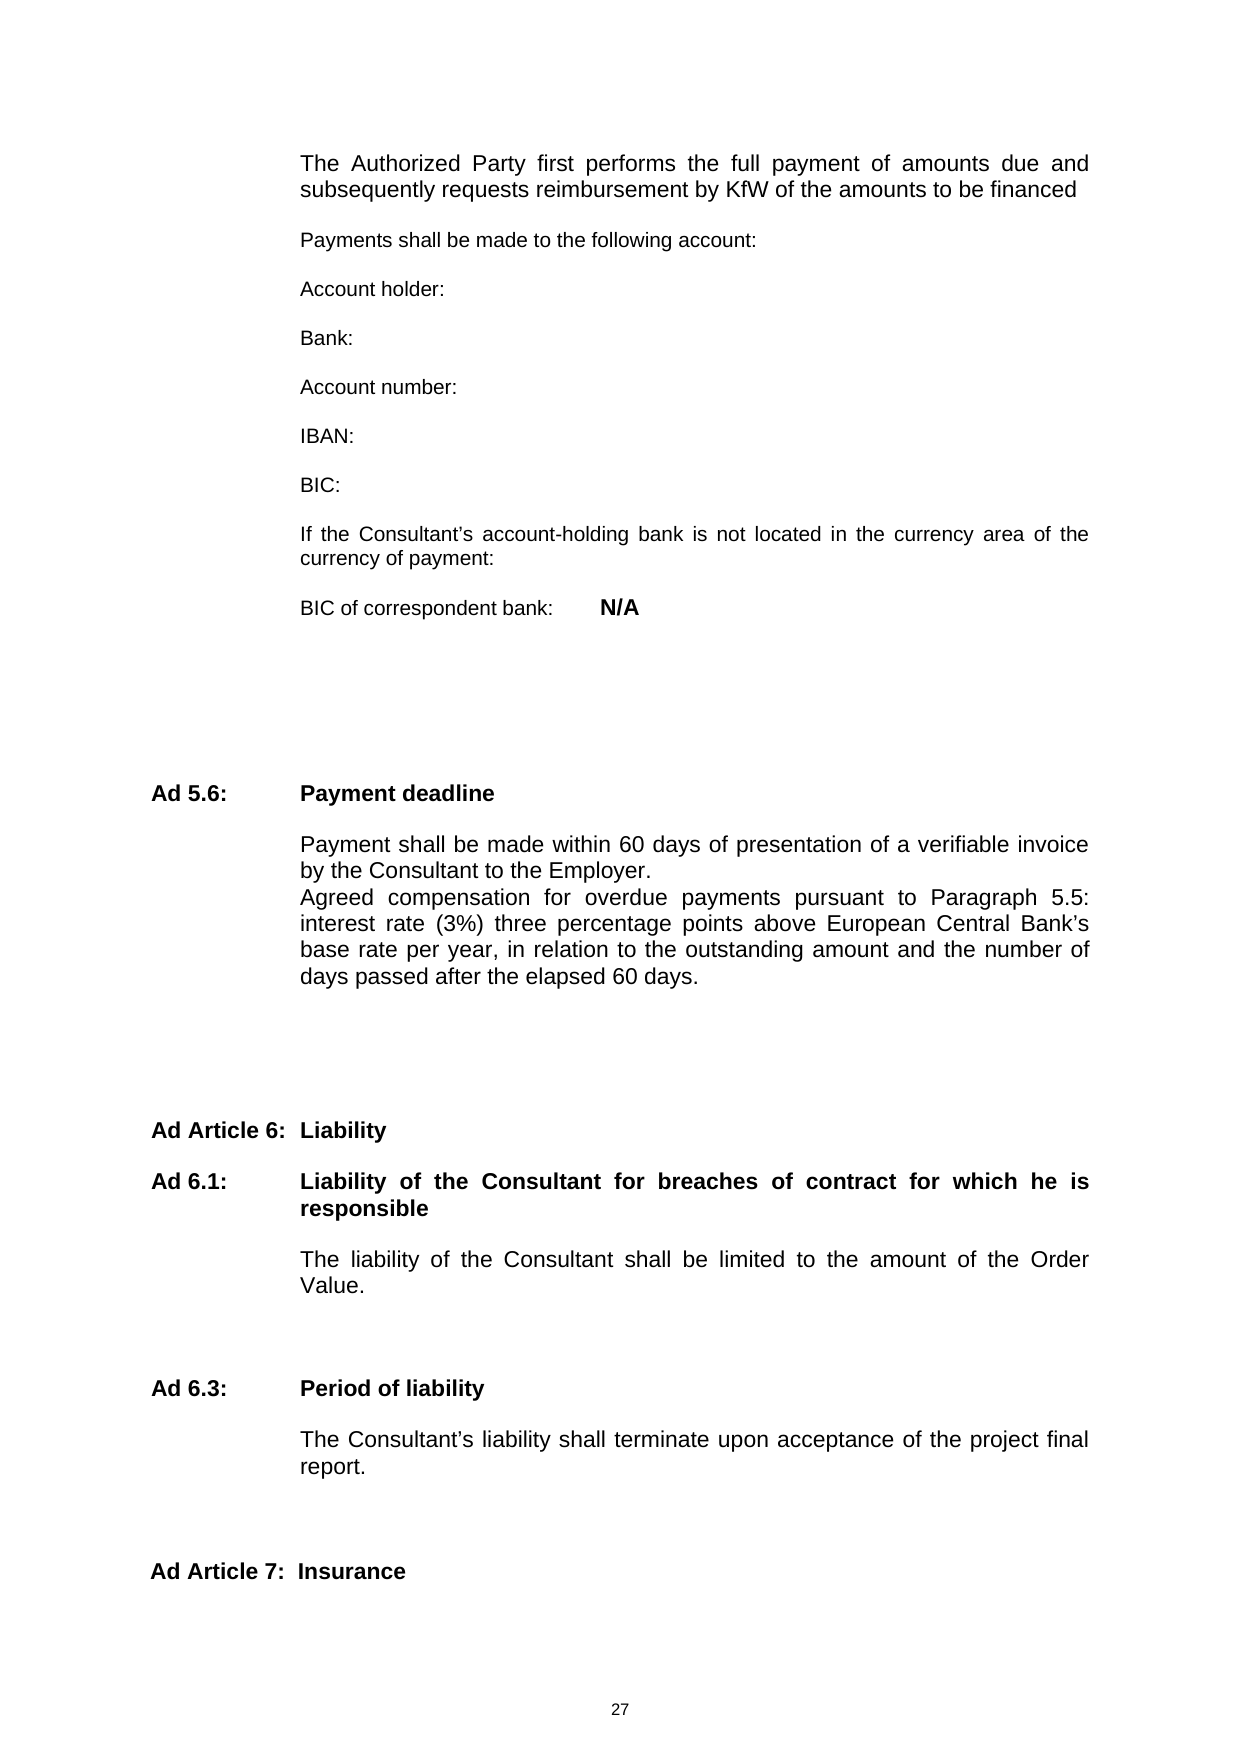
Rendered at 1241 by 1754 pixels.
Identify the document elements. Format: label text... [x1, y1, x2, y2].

text BIC: [225, 472, 1090, 496]
text The Consultant’s liability shall terminate upon acceptance of the project final report. [300, 1426, 1090, 1479]
text Account holder: [225, 277, 1090, 301]
text Ad Article 6: Liability [150, 1117, 1090, 1143]
text Ad Article 7: Insurance [150, 1558, 1090, 1584]
text Ad 6.1: Liability of the Consultant for breaches of contract for which he is responsible [151, 1168, 1090, 1221]
text Ad 6.3: Period of liability [150, 1375, 1090, 1401]
text Payments shall be made to the following account: [225, 228, 1090, 252]
text Bank: [225, 326, 1090, 349]
text Account number: [225, 374, 1090, 398]
text Payment shall be made within 60 days of presentation of a verifiable invoice by the Consultant to the Employer. [300, 831, 1090, 884]
text The Authorized Party first performs the full payment of amounts due and subsequently requests reimbursement by KfW of the amounts to be financed [300, 150, 1090, 203]
text IBAN: [225, 423, 1090, 447]
text BIC of correspondent bank: N/A [225, 594, 1090, 621]
text Ad 5.6: Payment deadline [150, 779, 1090, 806]
text The liability of the Consultant shall be limited to the amount of the Order Value. [151, 1246, 1090, 1298]
text Agreed compensation for overdue payments pursuant to Paragraph 5.5: interest rate (3%) three percentage points above European Central Bank’s base rate per year, in relation to the outstanding amount and the number of days passed after the elapsed 60 days. [300, 884, 1090, 989]
text If the Consultant’s account-holding bank is not located in the currency area of the currency of payment: [300, 521, 1090, 569]
